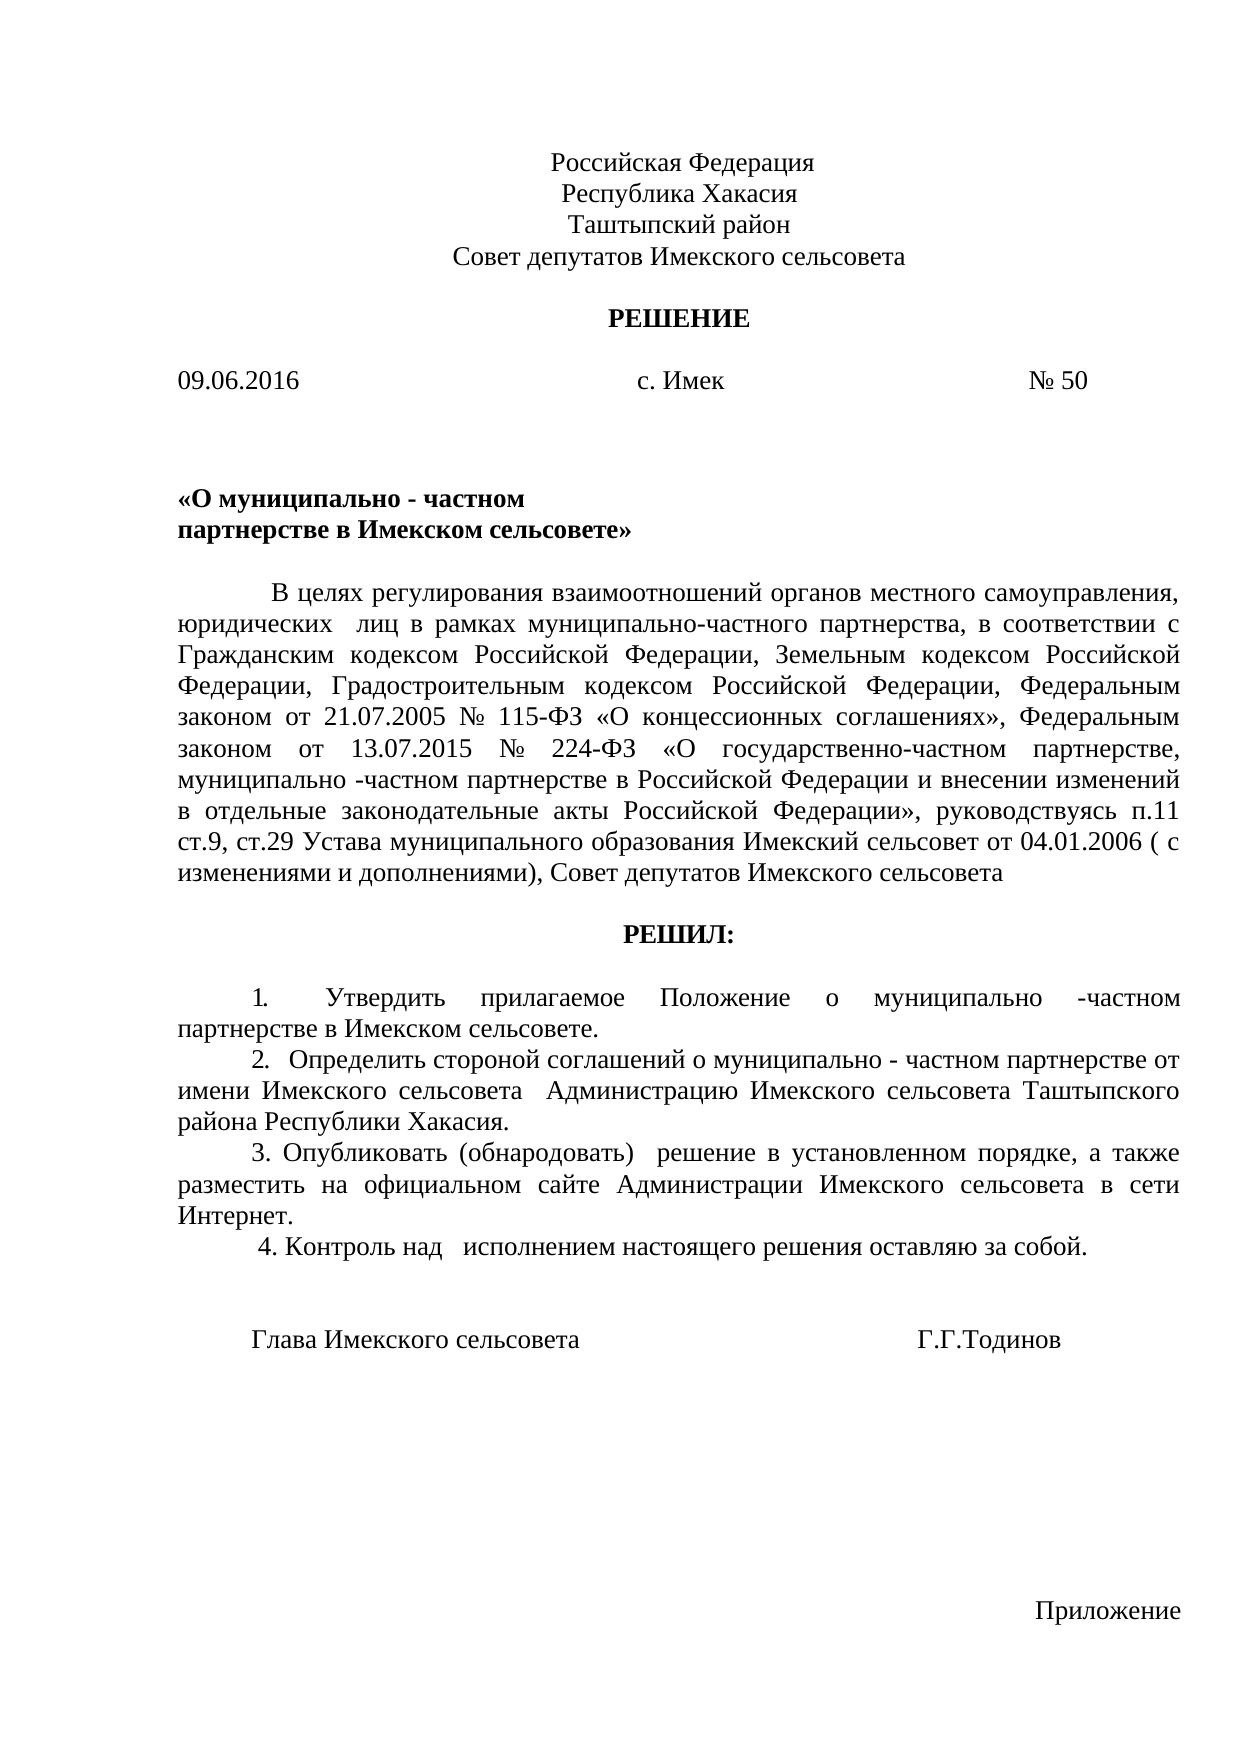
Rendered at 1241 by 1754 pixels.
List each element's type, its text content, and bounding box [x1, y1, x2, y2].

text Республика Хакасия [177, 177, 1181, 208]
text 09.06.2016 с. Имек № 50 [177, 364, 1181, 395]
text «О муниципально - частном [177, 482, 1181, 514]
text Совет депутатов Имекского сельсовета [177, 239, 1181, 271]
list 4. Контроль над исполнением настоящего решения оставляю за собой. [177, 1230, 1181, 1261]
text В целях регулирования взаимоотношений органов местного самоуправления, юридических лиц в рамках муниципально-частного партнерства, в соответствии с Гражданским кодексом Российской Федерации, Земельным кодексом Российской Федерации, Градостроительным кодексом Российской Федерации, Федеральным законом от 21.07.2005 № 115-ФЗ «О концессионных соглашениях», Федеральным законом от 13.07.2015 № 224-ФЗ «О государственно-частном партнерстве, муниципально -частном партнерстве в Российской Федерации и внесении изменений в отдельные законодательные акты Российской Федерации», руководствуясь п.11 ст.9, ст.29 Устава муниципального образования Имекский сельсовет от 04.01.2006 ( с изменениями и дополнениями), Совет депутатов Имекского сельсовета [177, 576, 1181, 887]
text Таштыпский район [177, 208, 1181, 239]
text 1. Утвердить прилагаемое Положение о муниципально -частном партнерстве в Имекском сельсовете. [177, 981, 1181, 1043]
list Глава Имекского сельсовета Г.Г.Тодинов [177, 1323, 1181, 1354]
text РЕШЕНИЕ [177, 302, 1181, 333]
list 3. Опубликовать (обнародовать) решение в установленном порядке, а также разместить на официальном сайте Администрации Имекского сельсовета в сети Интернет. [177, 1137, 1181, 1230]
text Российская Федерация [177, 146, 1181, 177]
text партнерстве в Имекском сельсовете» [177, 514, 1181, 545]
text РЕШИЛ: [177, 918, 1181, 950]
text Приложение [177, 1594, 1181, 1626]
list Определить стороной соглашений о муниципально - частном партнерстве от имени Имекского сельсовета Администрацию Имекского сельсовета Таштыпского района Республики Хакасия. [177, 1043, 1181, 1137]
